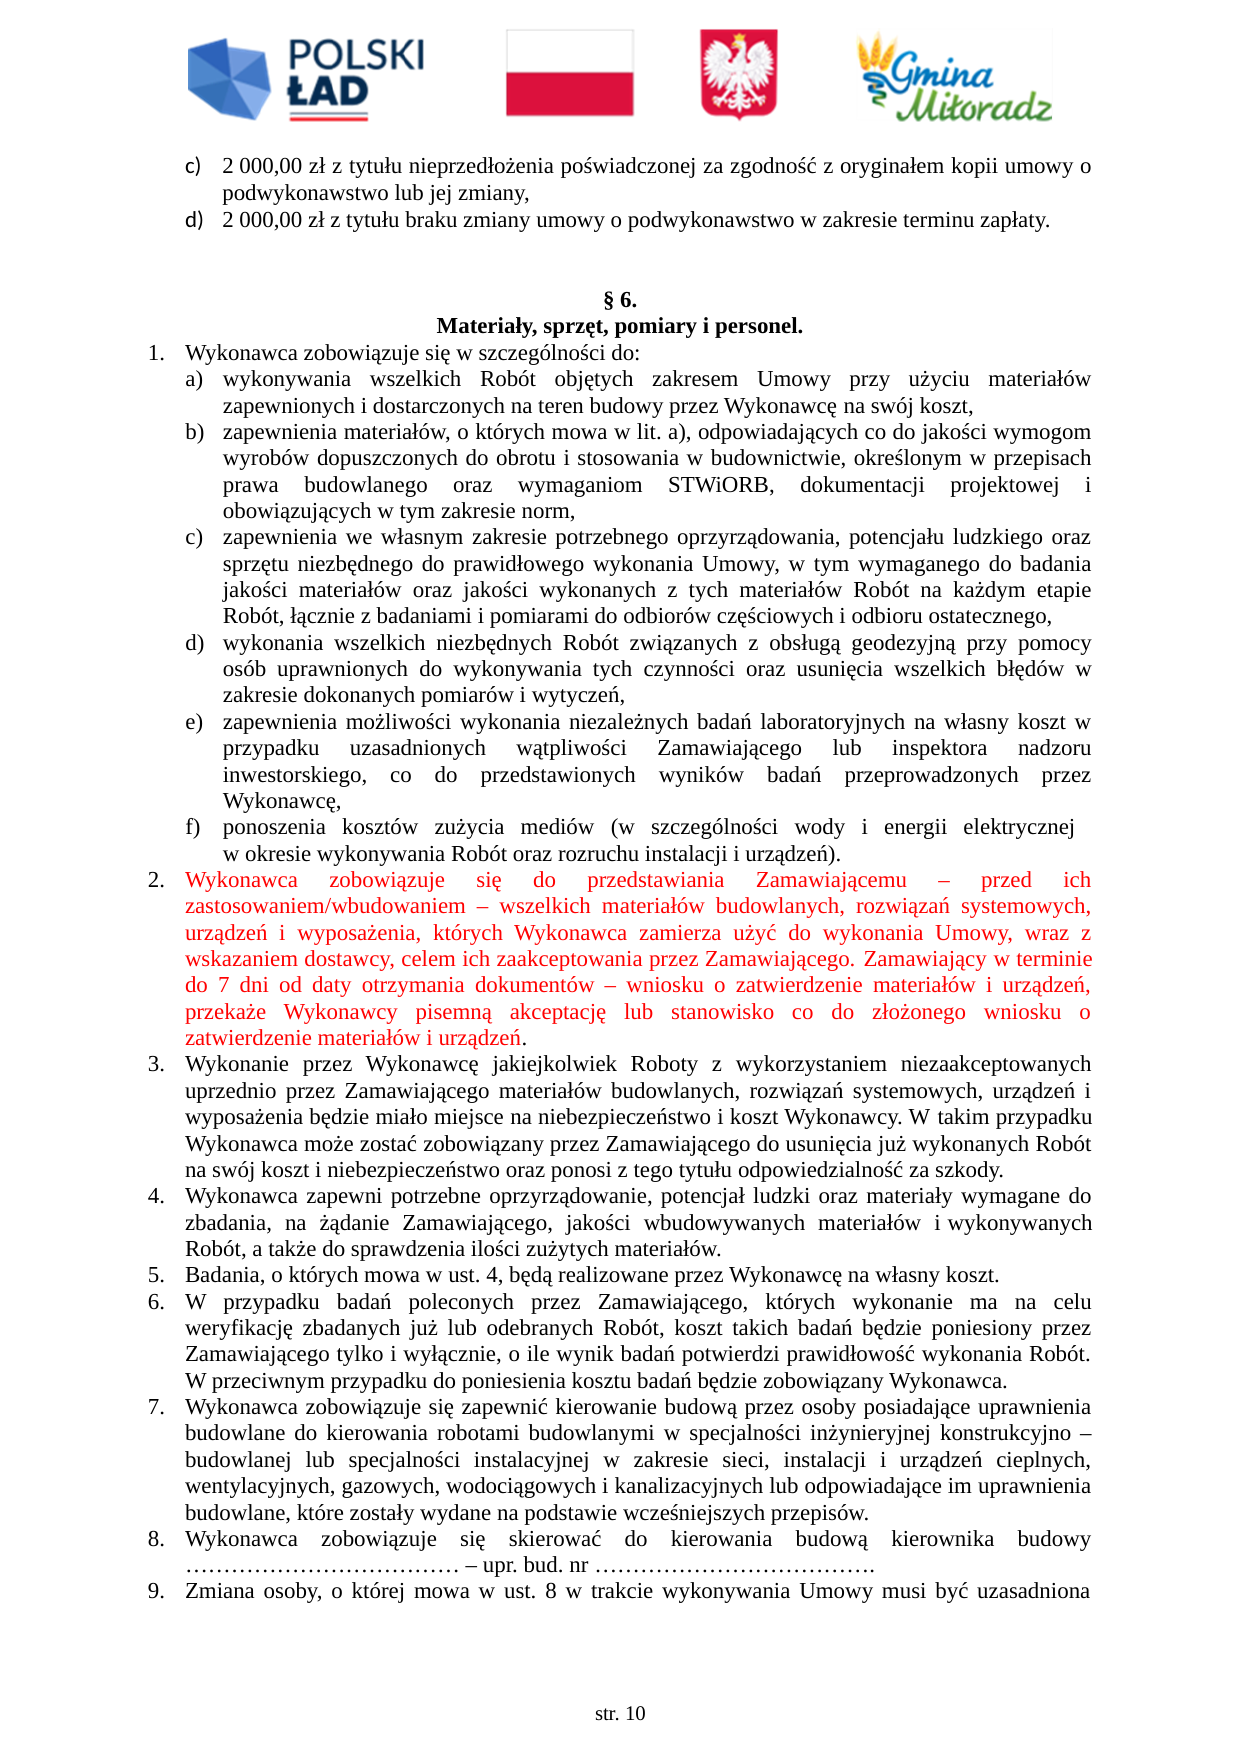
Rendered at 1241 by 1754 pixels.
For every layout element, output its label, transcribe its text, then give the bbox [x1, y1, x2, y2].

list Wykonawca zapewni potrzebne oprzyrządowanie, potencjał ludzki oraz materiały wymagane do zbadania, na żądanie Zamawiającego, jakości wbudowywanych materiałów i wykonywanych Robót, a także do sprawdzenia ilości zużytych materiałów. [148, 1182, 1093, 1261]
text § 6. [148, 286, 1093, 313]
subtitle Materiały, sprzęt, pomiary i personel. [148, 313, 1093, 339]
picture [188, 28, 1053, 123]
list Wykonawca zobowiązuje się zapewnić kierowanie budową przez osoby posiadające uprawnienia budowlane do kierowania robotami budowlanymi w specjalności inżynieryjnej konstrukcyjno – budowlanej lub specjalności instalacyjnej w zakresie sieci, instalacji i urządzeń cieplnych, wentylacyjnych, gazowych, wodociągowych i kanalizacyjnych lub odpowiadające im uprawnienia budowlane, które zostały wydane na podstawie wcześniejszych przepisów. [148, 1393, 1093, 1525]
list wykonania wszelkich niezbędnych Robót związanych z obsługą geodezyjną przy pomocy osób uprawnionych do wykonywania tych czynności oraz usunięcia wszelkich błędów w zakresie dokonanych pomiarów i wytyczeń, [185, 629, 1093, 708]
list W przypadku badań poleconych przez Zamawiającego, których wykonanie ma na celu weryfikację zbadanych już lub odebranych Robót, koszt takich badań będzie poniesiony przez Zamawiającego tylko i wyłącznie, o ile wynik badań potwierdzi prawidłowość wykonania Robót. W przeciwnym przypadku do poniesienia kosztu badań będzie zobowiązany Wykonawca. [148, 1288, 1093, 1393]
list Wykonawca zobowiązuje się do przedstawiania Zamawiającemu – przed ich zastosowaniem/wbudowaniem – wszelkich materiałów budowlanych, rozwiązań systemowych, urządzeń i wyposażenia, których Wykonawca zamierza użyć do wykonania Umowy, wraz z wskazaniem dostawcy, celem ich zaakceptowania przez Zamawiającego. Zamawiający w terminie do 7 dni od daty otrzymania dokumentów – wniosku o zatwierdzenie materiałów i urządzeń, przekaże Wykonawcy pisemną akceptację lub stanowisko co do złożonego wniosku o zatwierdzenie materiałów i urządzeń. [148, 866, 1093, 1051]
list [148, 1578, 1093, 1604]
list Wykonawca zobowiązuje się w szczególności do: [148, 339, 1093, 365]
list zapewnienia materiałów, o których mowa w lit. a), odpowiadających co do jakości wymogom wyrobów dopuszczonych do obrotu i stosowania w budownictwie, określonym w przepisach prawa budowlanego oraz wymaganiom STWiORB, dokumentacji projektowej i obowiązujących w tym zakresie norm, [185, 418, 1093, 523]
list Wykonanie przez Wykonawcę jakiejkolwiek Roboty z wykorzystaniem niezaakceptowanych uprzednio przez Zamawiającego materiałów budowlanych, rozwiązań systemowych, urządzeń i wyposażenia będzie miało miejsce na niebezpieczeństwo i koszt Wykonawcy. W takim przypadku Wykonawca może zostać zobowiązany przez Zamawiającego do usunięcia już wykonanych Robót na swój koszt i niebezpieczeństwo oraz ponosi z tego tytułu odpowiedzialność za szkody. [148, 1051, 1093, 1182]
list Badania, o których mowa w ust. 4, będą realizowane przez Wykonawcę na własny koszt. [148, 1261, 1093, 1288]
list zapewnienia we własnym zakresie potrzebnego oprzyrządowania, potencjału ludzkiego oraz sprzętu niezbędnego do prawidłowego wykonania Umowy, w tym wymaganego do badania jakości materiałów oraz jakości wykonanych z tych materiałów Robót na każdym etapie Robót, łącznie z badaniami i pomiarami do odbiorów częściowych i odbioru ostatecznego, [185, 523, 1093, 629]
list ponoszenia kosztów zużycia mediów (w szczególności wody i energii elektrycznej w okresie wykonywania Robót oraz rozruchu instalacji i urządzeń). [185, 813, 1093, 866]
list 2 000,00 zł z tytułu braku zmiany umowy o podwykonawstwo w zakresie terminu zapłaty. [185, 206, 1093, 233]
list 2 000,00 zł z tytułu nieprzedłożenia poświadczonej za zgodność z oryginałem kopii umowy o podwykonawstwo lub jej zmiany, [185, 151, 1093, 206]
list wykonywania wszelkich Robót objętych zakresem Umowy przy użyciu materiałów zapewnionych i dostarczonych na teren budowy przez Wykonawcę na swój koszt, [185, 365, 1093, 418]
list zapewnienia możliwości wykonania niezależnych badań laboratoryjnych na własny koszt w przypadku uzasadnionych wątpliwości Zamawiającego lub inspektora nadzoru inwestorskiego, co do przedstawionych wyników badań przeprowadzonych przez Wykonawcę, [185, 708, 1093, 813]
list Wykonawca zobowiązuje się skierować do kierowania budową kierownika budowy ……………………………… – upr. bud. nr ………………………………. [148, 1525, 1093, 1578]
